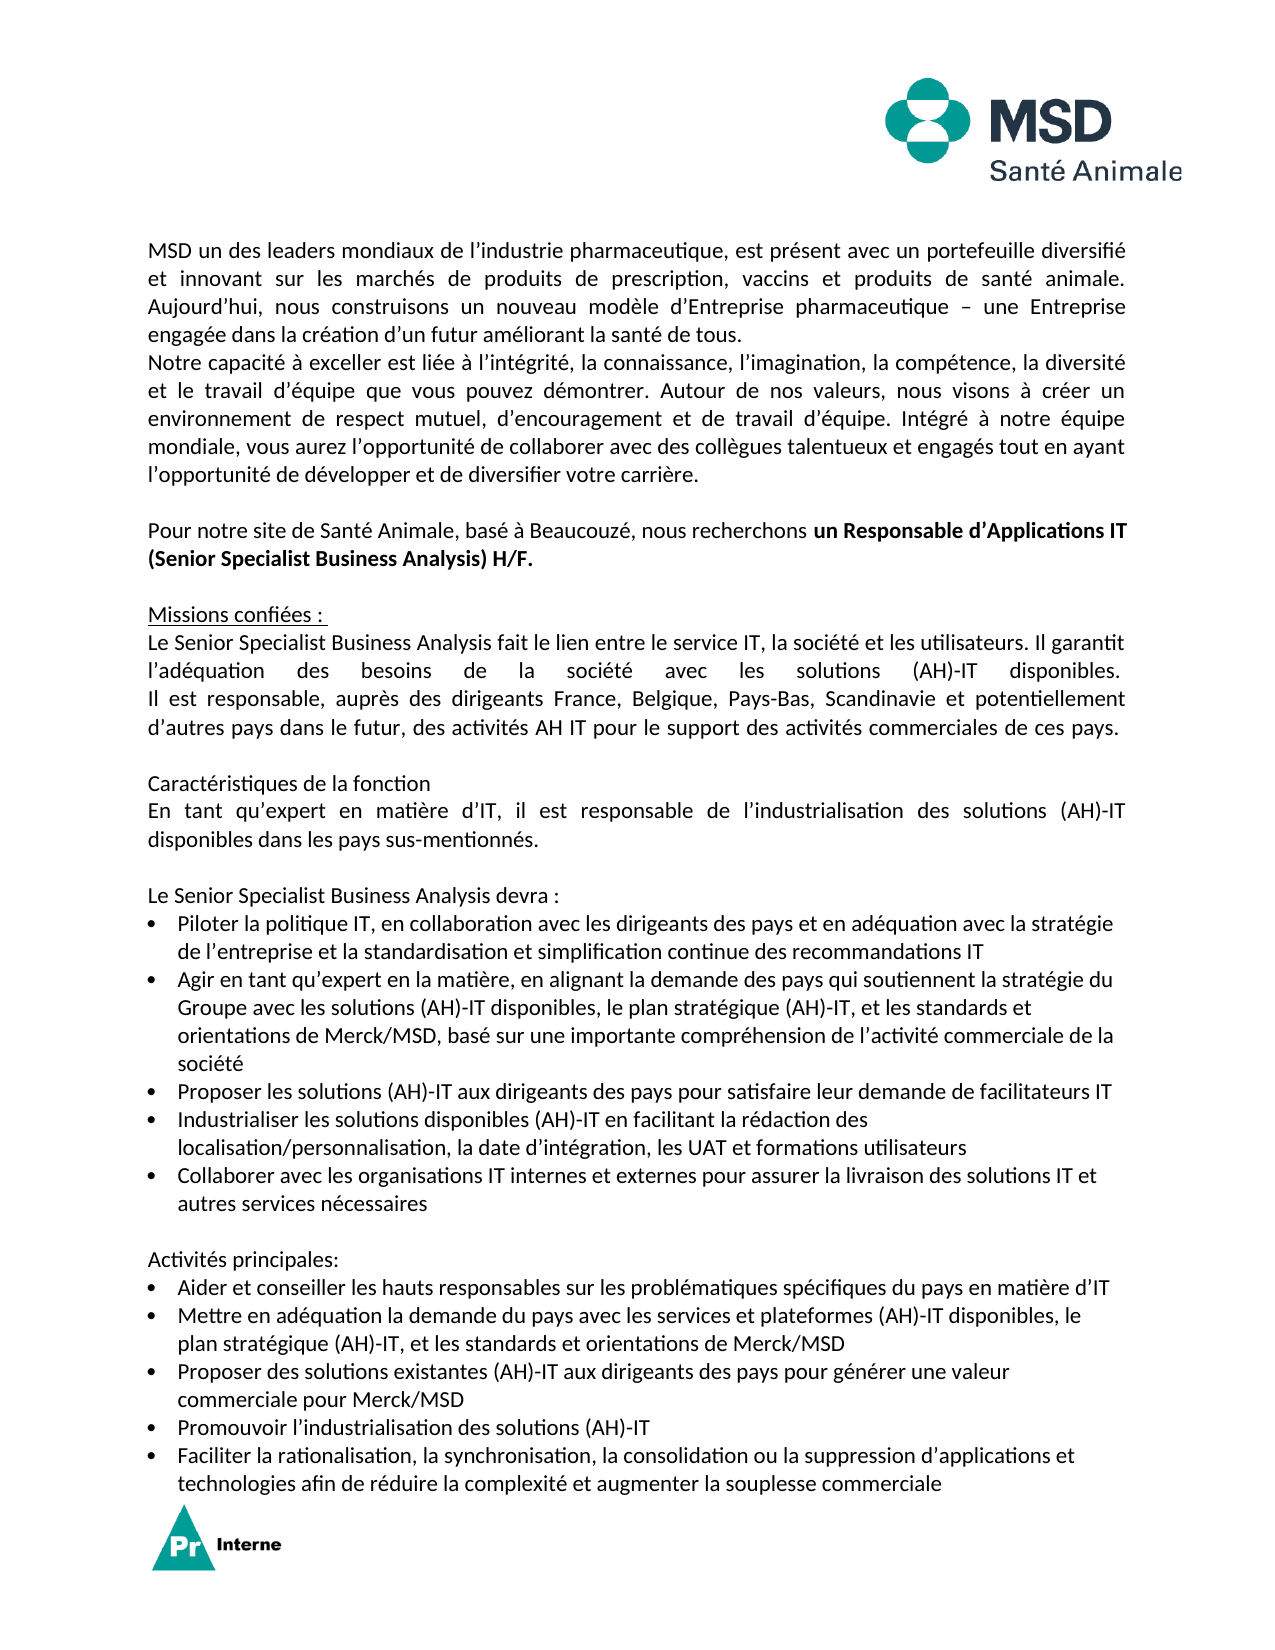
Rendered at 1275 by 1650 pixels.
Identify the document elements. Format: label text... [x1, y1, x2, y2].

list Proposer les solutions (AH)-IT aux dirigeants des pays pour satisfaire leur demande de facilitateurs IT [148, 1077, 1127, 1105]
text Le Senior Specialist Business Analysis devra : [148, 853, 1127, 909]
list Mettre en adéquation la demande du pays avec les services et plateformes (AH)-IT disponibles, le plan stratégique (AH)-IT, et les standards et orientations de Merck/MSD [148, 1301, 1127, 1357]
picture [147, 1501, 296, 1577]
text Activités principales: [148, 1245, 1127, 1273]
picture [885, 78, 1182, 181]
text Le Senior Specialist Business Analysis fait le lien entre le service IT, la société et les utilisateurs. Il garantit l’adéquation des besoins de la société avec les solutions (AH)-IT disponibles. Il est responsable, auprès des dirigeants France, Belgique, Pays-Bas, Scandinavie et potentiellement d’autres pays dans le futur, des activités AH IT pour le support des activités commerciales de ces pays. Caractéristiques de la fonction [148, 628, 1127, 797]
text En tant qu’expert en matière d’IT, il est responsable de l’industrialisation des solutions (AH)-IT disponibles dans les pays sus-mentionnés. [148, 797, 1127, 853]
list Promouvoir l’industrialisation des solutions (AH)-IT [148, 1413, 1127, 1441]
list Industrialiser les solutions disponibles (AH)-IT en facilitant la rédaction des localisation/personnalisation, la date d’intégration, les UAT et formations utilisateurs [148, 1105, 1127, 1161]
list Piloter la politique IT, en collaboration avec les dirigeants des pays et en adéquation avec la stratégie de l’entreprise et la standardisation et simplification continue des recommandations IT [148, 909, 1127, 965]
list Faciliter la rationalisation, la synchronisation, la consolidation ou la suppression d’applications et technologies afin de réduire la complexité et augmenter la souplesse commerciale [148, 1441, 1127, 1497]
text MSD un des leaders mondiaux de l’industrie pharmaceutique, est présent avec un portefeuille diversifié et innovant sur les marchés de produits de prescription, vaccins et produits de santé animale. Aujourd’hui, nous construisons un nouveau modèle d’Entreprise pharmaceutique – une Entreprise engagée dans la création d’un futur améliorant la santé de tous. [148, 236, 1127, 348]
list Agir en tant qu’expert en la matière, en alignant la demande des pays qui soutiennent la stratégie du Groupe avec les solutions (AH)-IT disponibles, le plan stratégique (AH)-IT, et les standards et orientations de Merck/MSD, basé sur une importante compréhension de l’activité commerciale de la société [148, 965, 1127, 1077]
text Pour notre site de Santé Animale, basé à Beaucouzé, nous recherchons un Responsable d’Applications IT (Senior Specialist Business Analysis) H/F. [148, 516, 1127, 572]
text Missions confiées : [148, 601, 1127, 628]
list Aider et conseiller les hauts responsables sur les problématiques spécifiques du pays en matière d’IT [148, 1273, 1127, 1301]
text Notre capacité à exceller est liée à l’intégrité, la connaissance, l’imagination, la compétence, la diversité et le travail d’équipe que vous pouvez démontrer. Autour de nos valeurs, nous visons à créer un environnement de respect mutuel, d’encouragement et de travail d’équipe. Intégré à notre équipe mondiale, vous aurez l’opportunité de collaborer avec des collègues talentueux et engagés tout en ayant l’opportunité de développer et de diversifier votre carrière. [148, 348, 1127, 488]
list Collaborer avec les organisations IT internes et externes pour assurer la livraison des solutions IT et autres services nécessaires [148, 1161, 1127, 1217]
list Proposer des solutions existantes (AH)-IT aux dirigeants des pays pour générer une valeur commerciale pour Merck/MSD [148, 1357, 1127, 1413]
